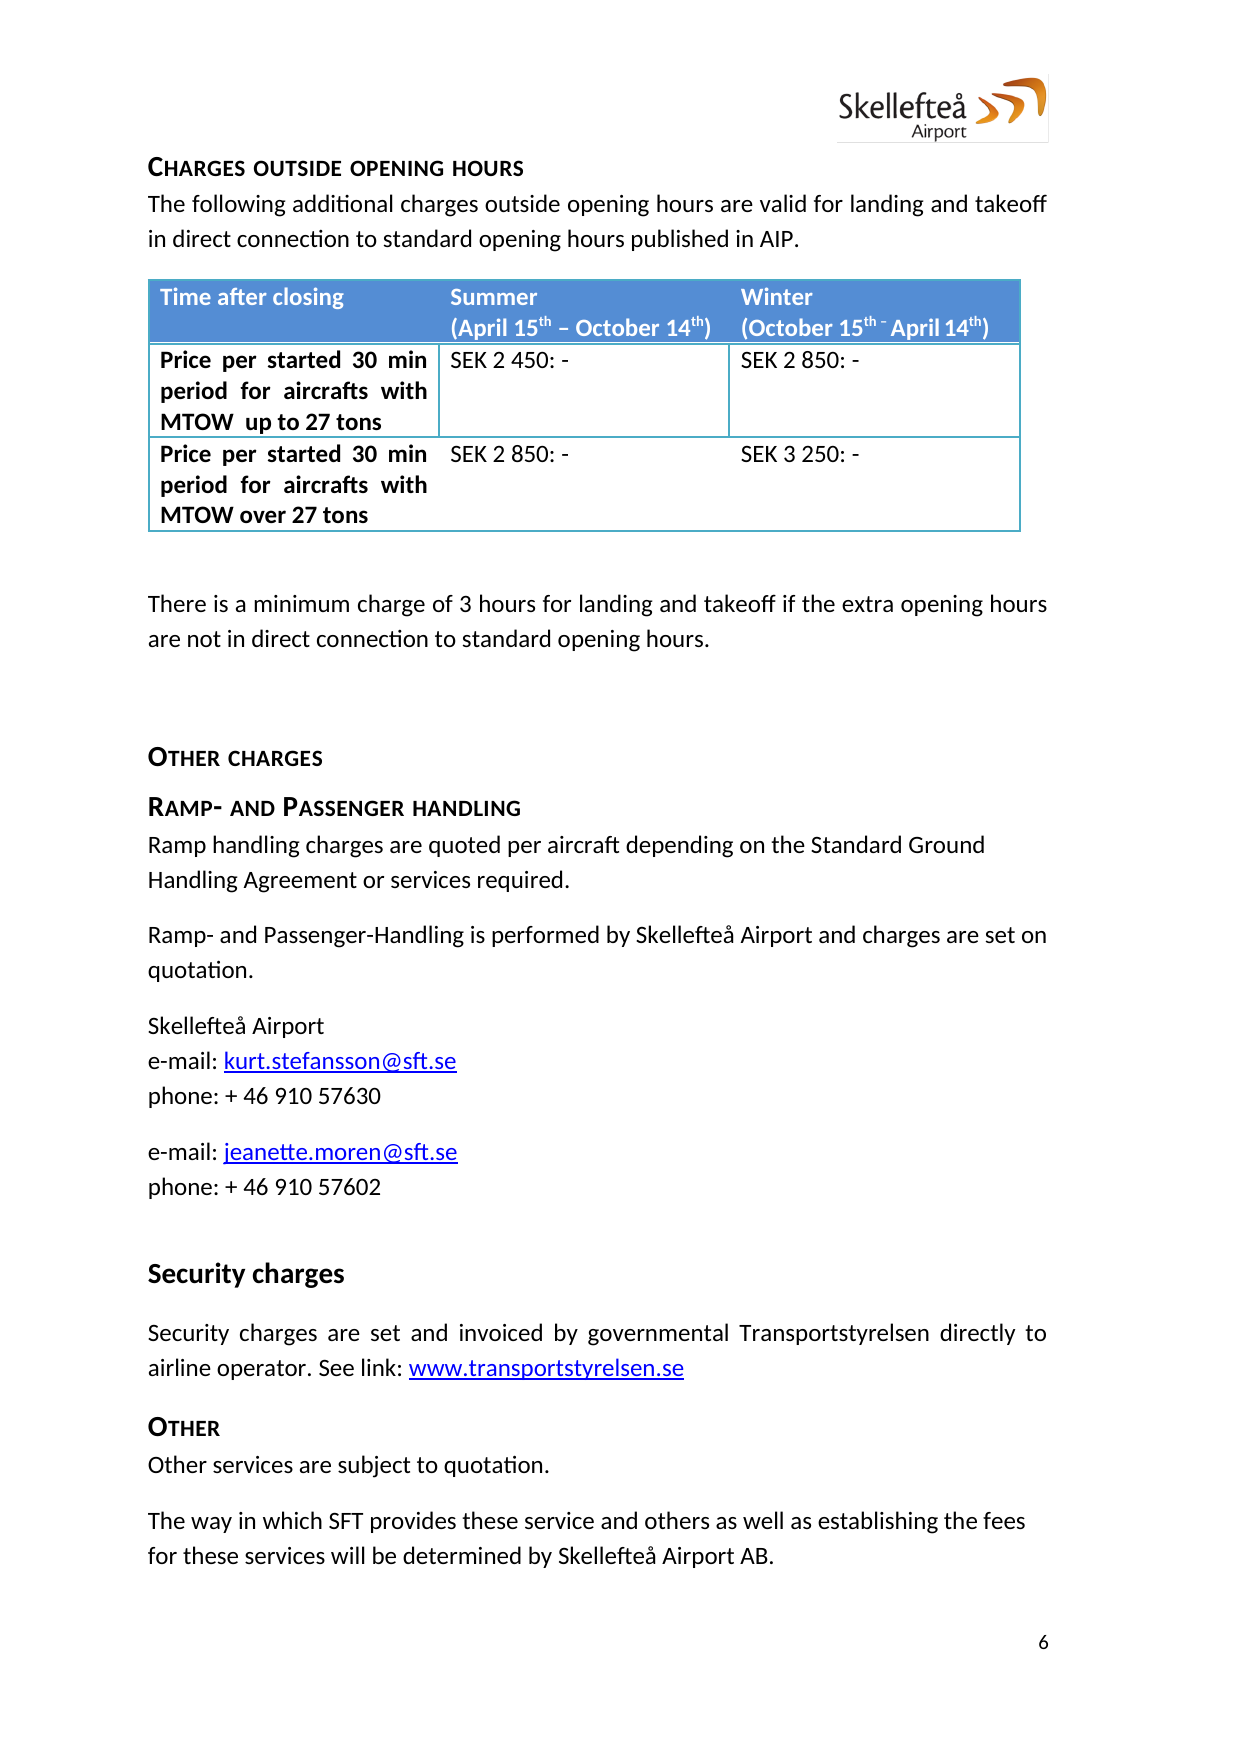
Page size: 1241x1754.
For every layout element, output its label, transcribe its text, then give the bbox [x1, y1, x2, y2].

table_header Summer (April 15th – October 14th) [439, 281, 729, 342]
subtitle Charges outside opening hours [148, 148, 1048, 183]
table_cell SEK 2 850: - [439, 438, 729, 530]
text e-mail: jeanette.moren@sft.se phone: + 46 910 57602 [148, 1136, 1048, 1231]
text The following additional charges outside opening hours are valid for landing and takeoff in direct connection to standard opening hours published in AIP. [148, 188, 1048, 254]
text Ramp- and Passenger-Handling is performed by Skellefteå Airport and charges are set on quotation. [148, 919, 1048, 985]
table_header Winter (October 15th – April 14th) [729, 281, 1019, 342]
text The way in which SFT provides these service and others as well as establishing the fees for these services will be determined by Skellefteå Airport AB. [148, 1505, 1048, 1570]
subtitle Other charges [148, 738, 1048, 774]
table_header Time after closing [150, 281, 439, 342]
table_cell SEK 3 250: - [729, 438, 1019, 530]
text There is a minimum charge of 3 hours for landing and takeoff if the extra opening hours are not in direct connection to standard opening hours. [148, 588, 1048, 653]
text Security charges are set and invoiced by governmental Transportstyrelsen directly to airline operator. See link: www.transportstyrelsen.se [148, 1317, 1048, 1383]
text Security charges [148, 1256, 1048, 1291]
subtitle Other [148, 1408, 1048, 1444]
table_cell Price per started 30 min period for aircrafts with MTOW over 27 tons [150, 438, 439, 530]
picture [836, 73, 1049, 143]
text Ramp handling charges are quoted per aircraft depending on the Standard Ground Handling Agreement or services required. [148, 829, 1048, 894]
text Skellefteå Airport e-mail: kurt.stefansson@sft.se phone: + 46 910 57630 [148, 1010, 1048, 1111]
text Other services are subject to quotation. [148, 1449, 1048, 1479]
table_cell SEK 2 450: - [440, 345, 728, 436]
subtitle Ramp- and Passenger handling [148, 788, 1048, 823]
table_cell Price per started 30 min period for aircrafts with MTOW up to 27 tons [150, 345, 438, 436]
table_cell SEK 2 850: - [730, 345, 1019, 436]
